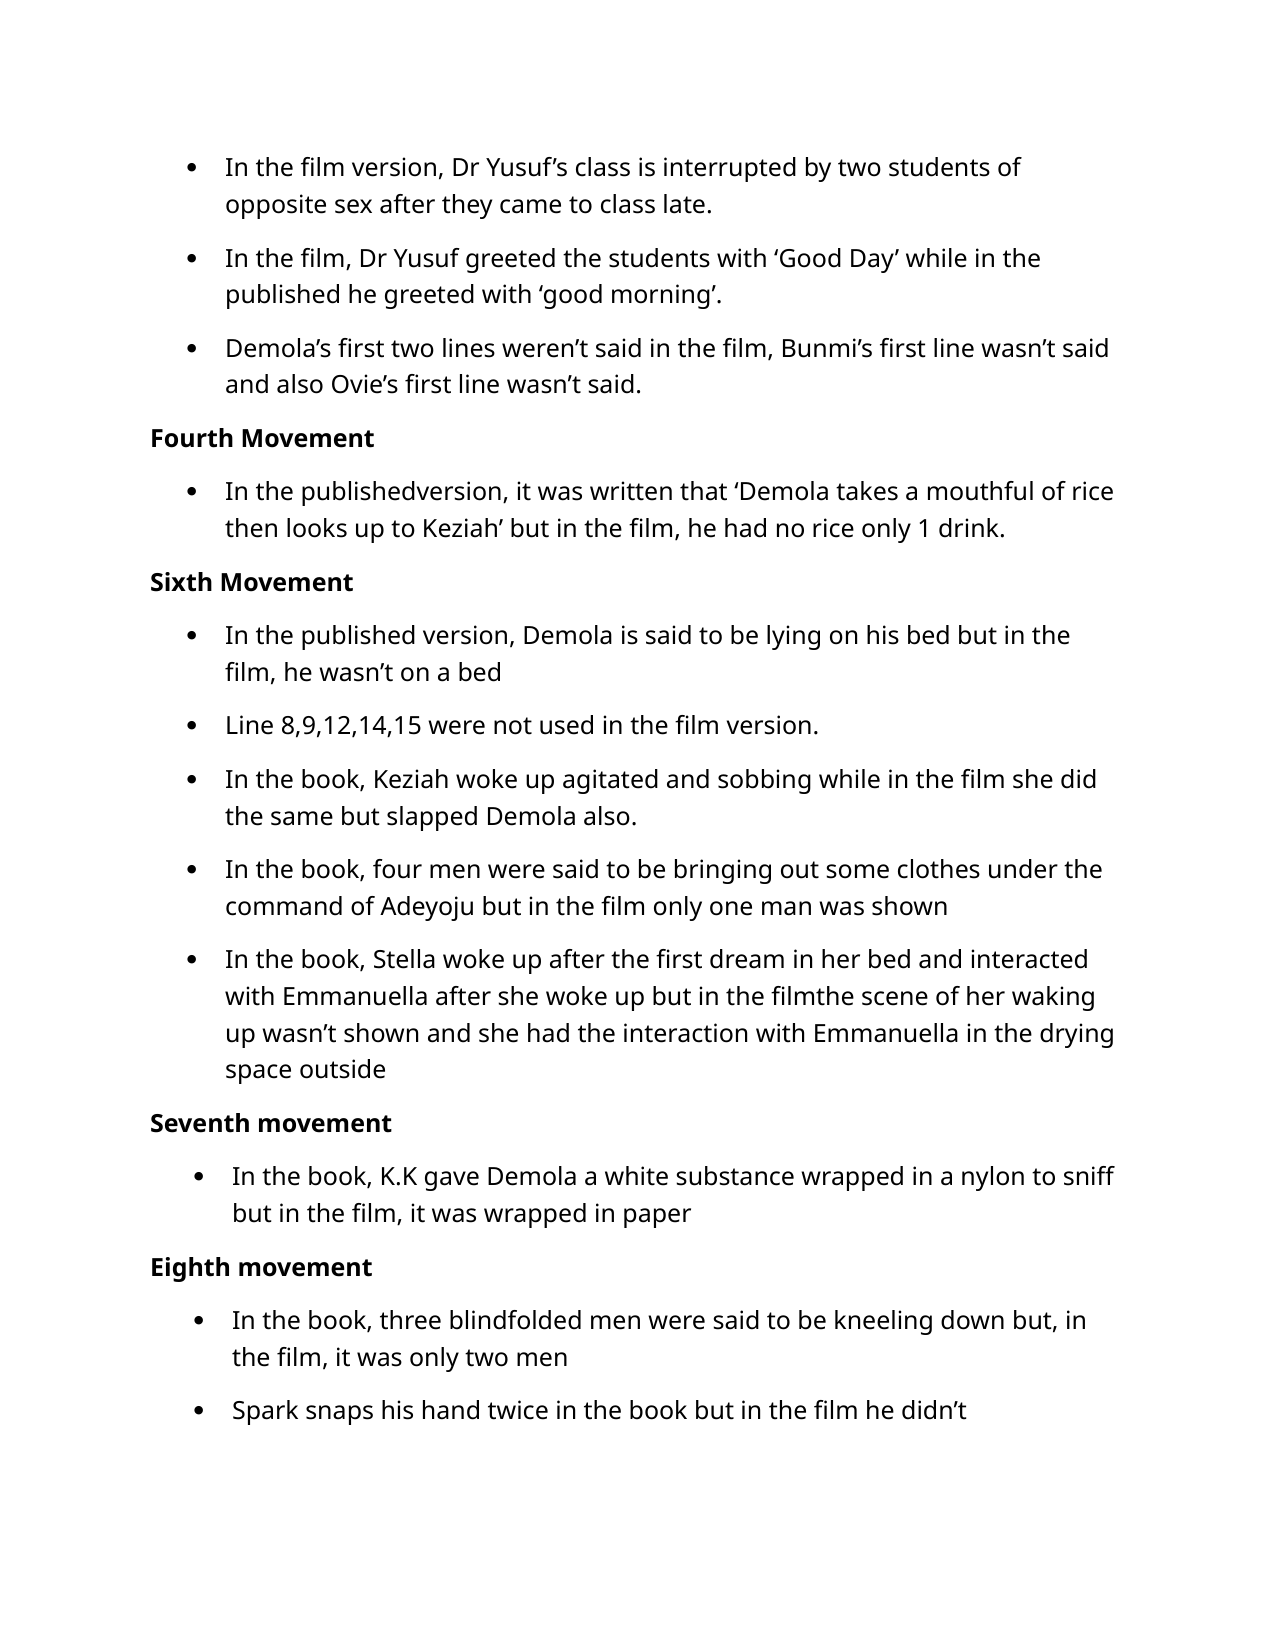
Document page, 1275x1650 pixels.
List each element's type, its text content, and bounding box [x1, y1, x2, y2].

text Seventh movement [150, 1106, 1125, 1139]
list Spark snaps his hand twice in the book but in the film he didn’t [194, 1393, 1125, 1427]
list In the film, Dr Yusuf greeted the students with ‘Good Day’ while in the published he greeted with ‘good morning’. [187, 240, 1125, 311]
list In the publishedversion, it was written that ‘Demola takes a mouthful of rice then looks up to Keziah’ but in the film, he had no rice only 1 drink. [187, 474, 1125, 545]
list In the film version, Dr Yusuf’s class is interrupted by two students of opposite sex after they came to class late. [187, 150, 1125, 221]
list In the book, Stella woke up after the first dream in her bed and interacted with Emmanuella after she woke up but in the filmthe scene of her waking up wasn’t shown and she had the interaction with Emmanuella in the drying space outside [187, 942, 1125, 1086]
list In the book, four men were said to be bringing out some clothes under the command of Adeyoju but in the film only one man was shown [187, 852, 1125, 922]
text Fourth Movement [150, 421, 1125, 455]
list Line 8,9,12,14,15 were not used in the film version. [187, 708, 1125, 742]
list Demola’s first two lines weren’t said in the film, Bunmi’s first line wasn’t said and also Ovie’s first line wasn’t said. [187, 330, 1125, 401]
list In the book, three blindfolded men were said to be kneeling down but, in the film, it was only two men [194, 1303, 1125, 1373]
list In the book, Keziah woke up agitated and sobbing while in the film she did the same but slapped Demola also. [187, 761, 1125, 832]
text Eighth movement [150, 1249, 1125, 1283]
list In the book, K.K gave Demola a white substance wrapped in a nylon to sniff but in the film, it was wrapped in paper [194, 1159, 1125, 1230]
list In the published version, Demola is said to be lying on his bed but in the film, he wasn’t on a bed [187, 618, 1125, 688]
text Sixth Movement [150, 564, 1125, 598]
